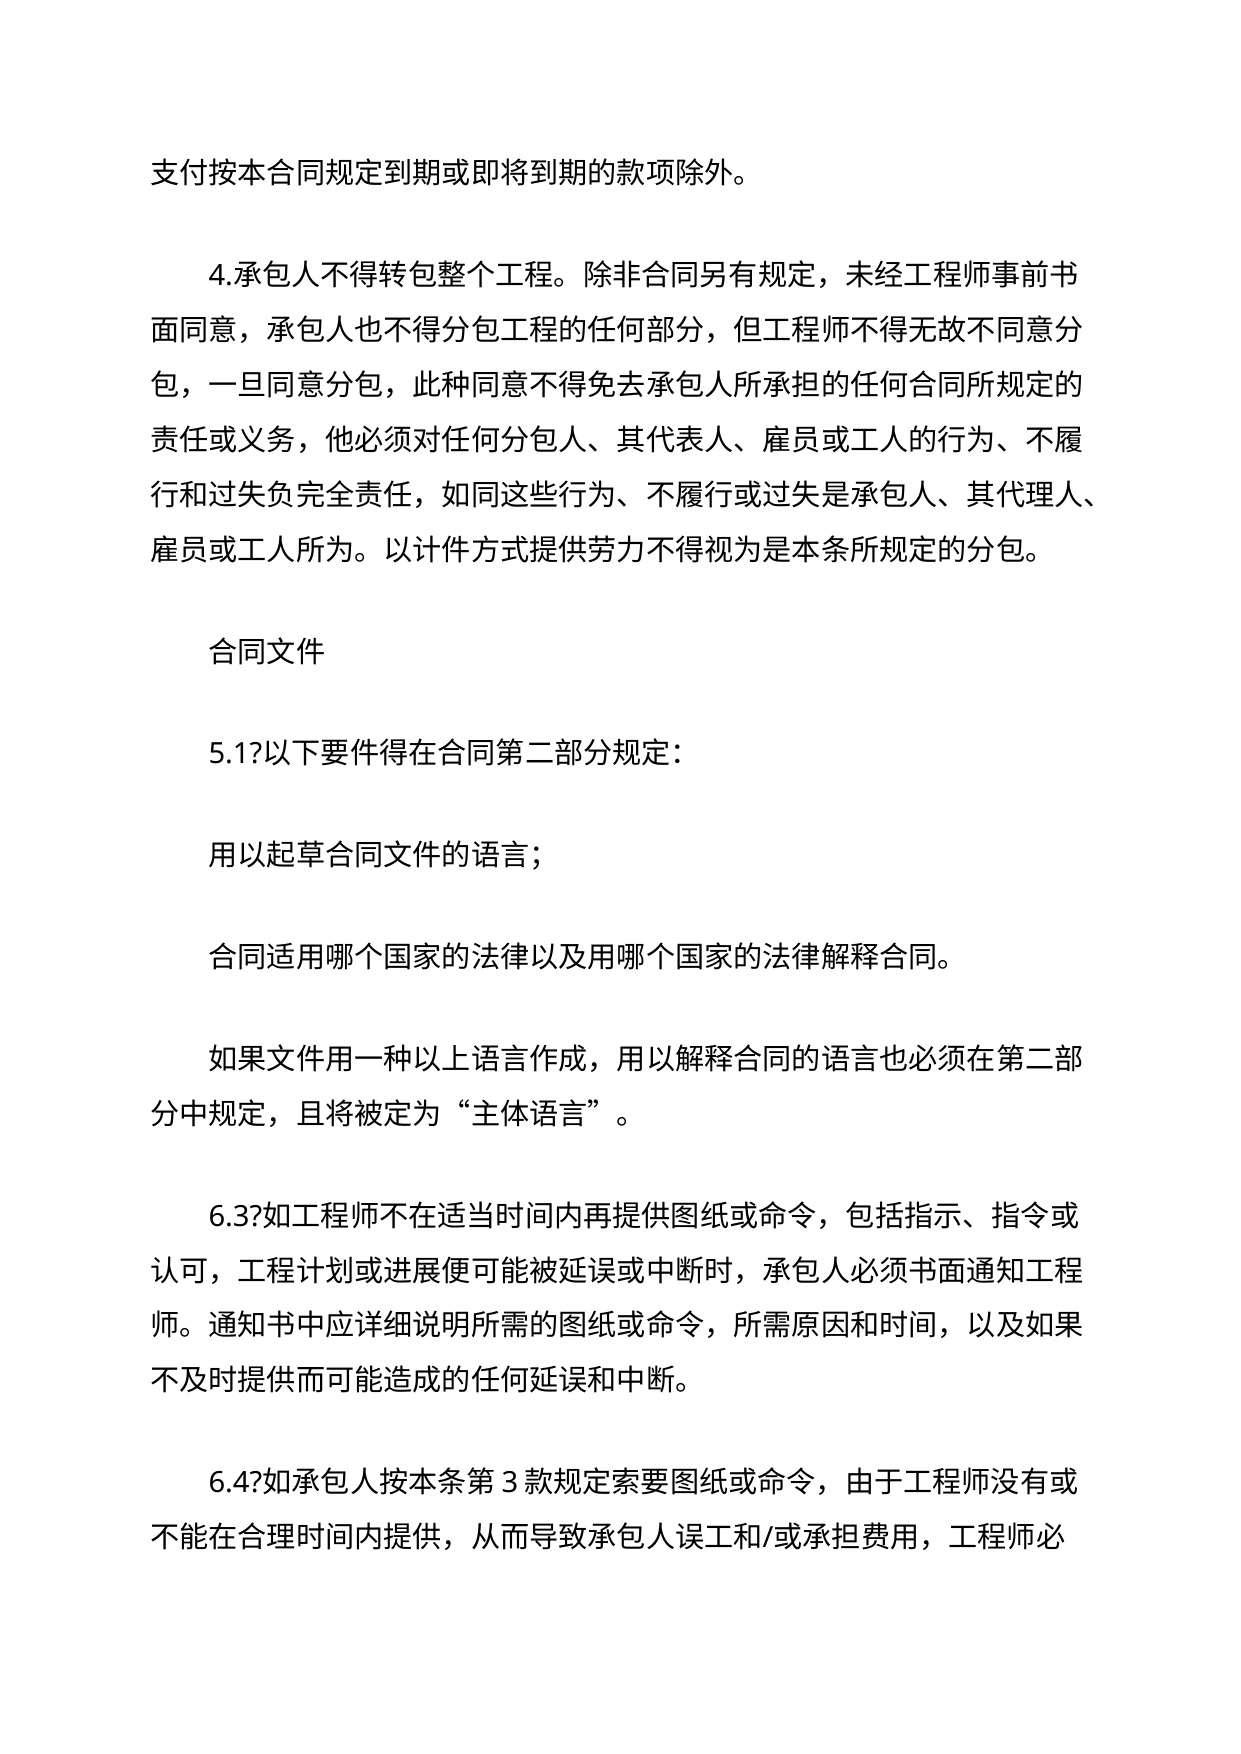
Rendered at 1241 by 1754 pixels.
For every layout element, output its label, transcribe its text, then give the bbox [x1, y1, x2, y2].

text 用以起草合同文件的语言； [150, 832, 1090, 874]
text 合同适用哪个国家的法律以及用哪个国家的法律解释合同。 [150, 934, 1090, 976]
text 6.3?如工程师不在适当时间内再提供图纸或命令，包括指示、指令或认可，工程计划或进展便可能被延误或中断时，承包人必须书面通知工程师。通知书中应详细说明所需的图纸或命令，所需原因和时间，以及如果不及时提供而可能造成的任何延误和中断。 [150, 1192, 1090, 1399]
text 5.1?以下要件得在合同第二部分规定： [150, 730, 1090, 772]
text 如果文件用一种以上语言作成，用以解释合同的语言也必须在第二部分中规定，且将被定为“主体语言”。 [150, 1035, 1090, 1133]
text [150, 150, 1090, 192]
text 4.承包人不得转包整个工程。除非合同另有规定，未经工程师事前书面同意，承包人也不得分包工程的任何部分，但工程师不得无故不同意分包，一旦同意分包，此种同意不得免去承包人所承担的任何合同所规定的责任或义务，他必须对任何分包人、其代表人、雇员或工人的行为、不履行和过失负完全责任，如同这些行为、不履行或过失是承包人、其代理人、雇员或工人所为。以计件方式提供劳力不得视为是本条所规定的分包。 [150, 252, 1090, 569]
text 合同文件 [150, 628, 1090, 670]
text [150, 1459, 1090, 1556]
